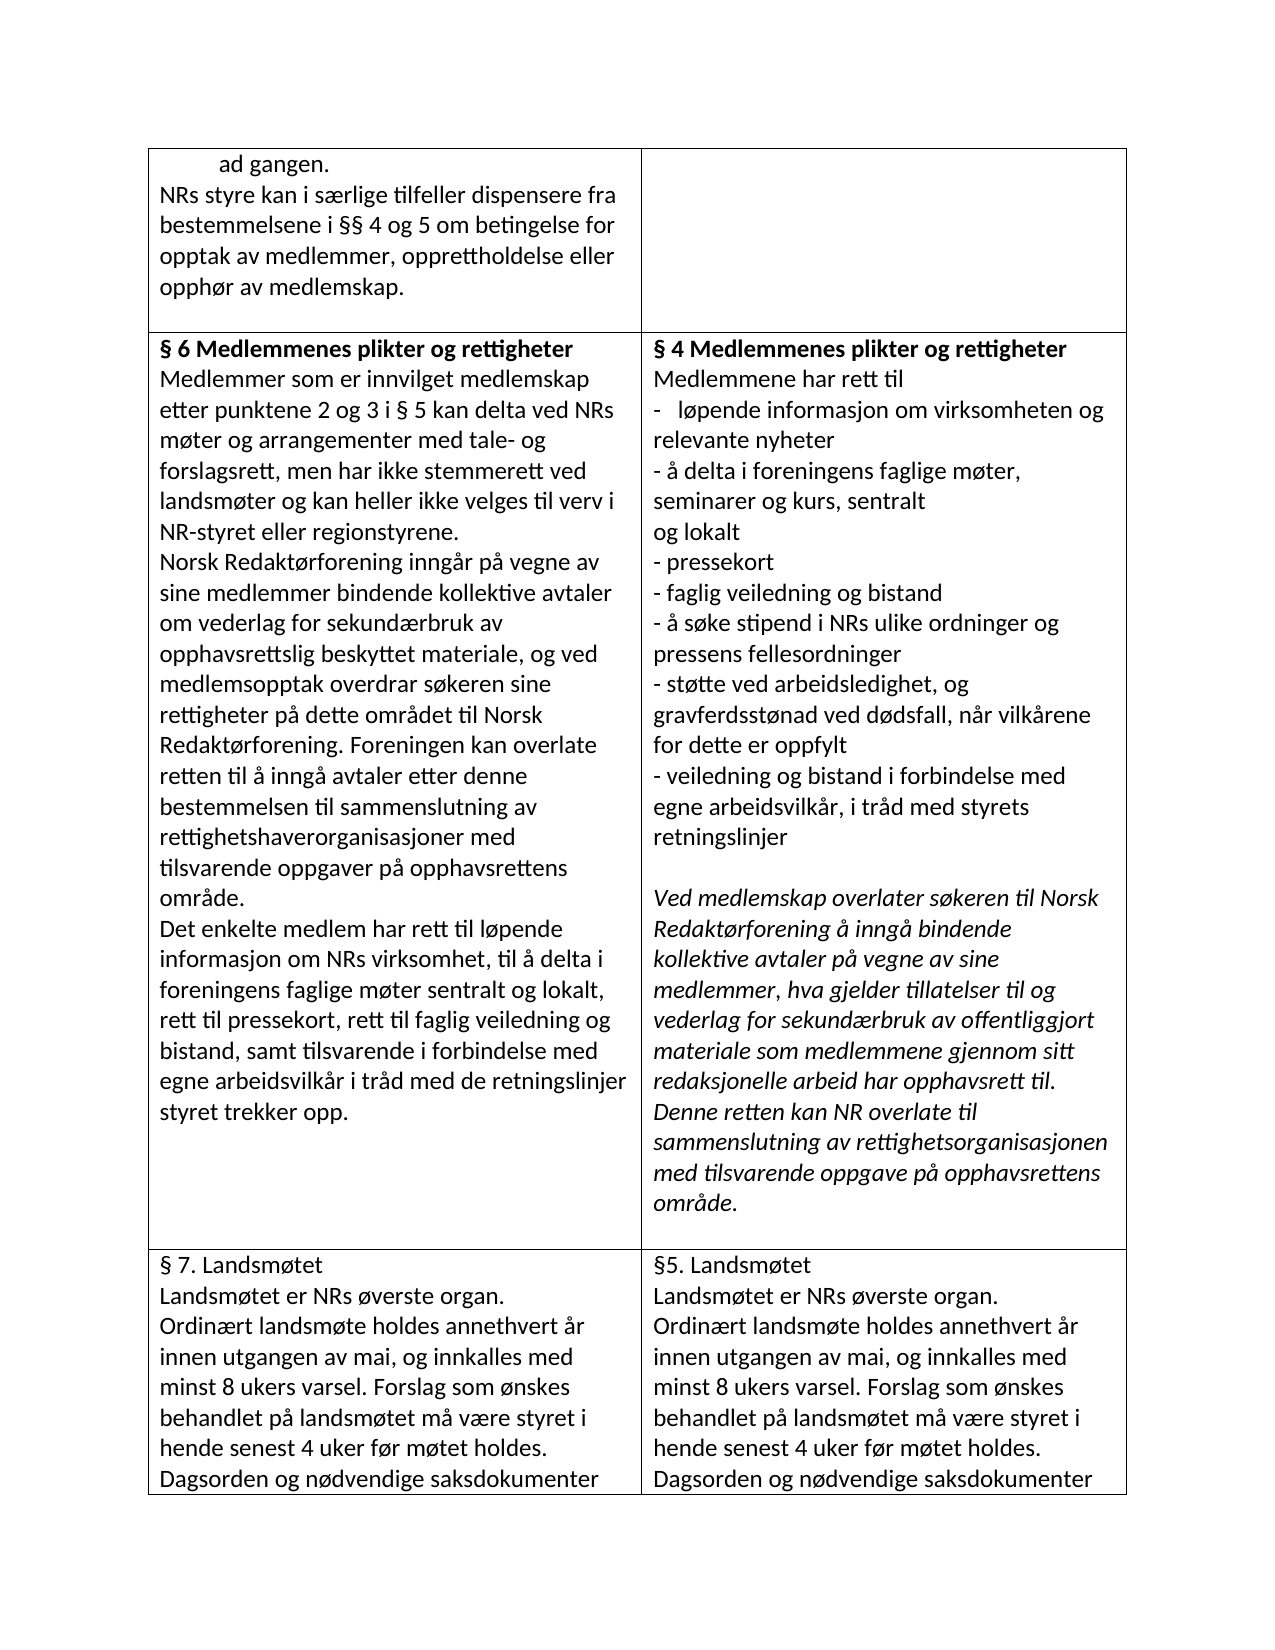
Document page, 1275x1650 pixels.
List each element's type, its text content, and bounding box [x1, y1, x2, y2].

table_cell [149, 149, 641, 332]
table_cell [149, 1250, 641, 1494]
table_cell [642, 149, 1126, 332]
table_cell § 6 Medlemmenes plikter og rettigheter Medlemmer som er innvilget medlemskap etter punktene 2 og 3 i § 5 kan delta ved NRs møter og arrangementer med tale- og forslagsrett, men har ikke stemmerett ved landsmøter og kan heller ikke velges til verv i NR-styret eller regionstyrene. inngår på vegne av sine medlemmer bindende kollektive avtaler om vederlag for sekundærbruk av opphavsrettslig beskyttet materiale, og ved medlemsopptak overdrar søkeren sine rettigheter på dette området til Norsk Redaktørforening. Foreningen kan overlate retten til å inngå avtaler etter denne bestemmelsen til sammenslutning av rettighetshaverorganisasjoner med tilsvarende oppgaver på opphavsrettens område. Det enkelte medlem har rett til løpende informasjon om NRs virksomhet, til å delta i foreningens faglige møter sentralt og lokalt, rett til pressekort, rett til faglig veiledning og bistand, samt tilsvarende i forbindelse med egne arbeidsvilkår i tråd med de retningslinjer styret trekker opp. [149, 333, 641, 1248]
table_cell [642, 1250, 1126, 1494]
table_cell § 4 Medlemmenes plikter og rettigheter Medlemmene har rett til - løpende informasjon om virksomheten og relevante nyheter - å delta i foreningens faglige møter, seminarer og kurs, sentralt og lokalt - pressekort - faglig veiledning og bistand - å søke stipend i NRs ulike ordninger og pressens fellesordninger - støtte ved arbeidsledighet, og gravferdsstønad ved dødsfall, når vilkårene for dette er oppfylt - veiledning og bistand i forbindelse med egne arbeidsvilkår, i tråd med styrets retningslinjer Ved medlemskap overlater søkeren til Norsk Redaktørforening å inngå bindende kollektive avtaler på vegne av sine medlemmer, hva gjelder tillatelser til og vederlag for sekundærbruk av offentliggjort materiale som medlemmene gjennom sitt redaksjonelle arbeid har opphavsrett til. Denne retten kan NR overlate til sammenslutning av rettighetsorganisasjonen med tilsvarende oppgave på opphavsrettens område. [642, 333, 1126, 1248]
